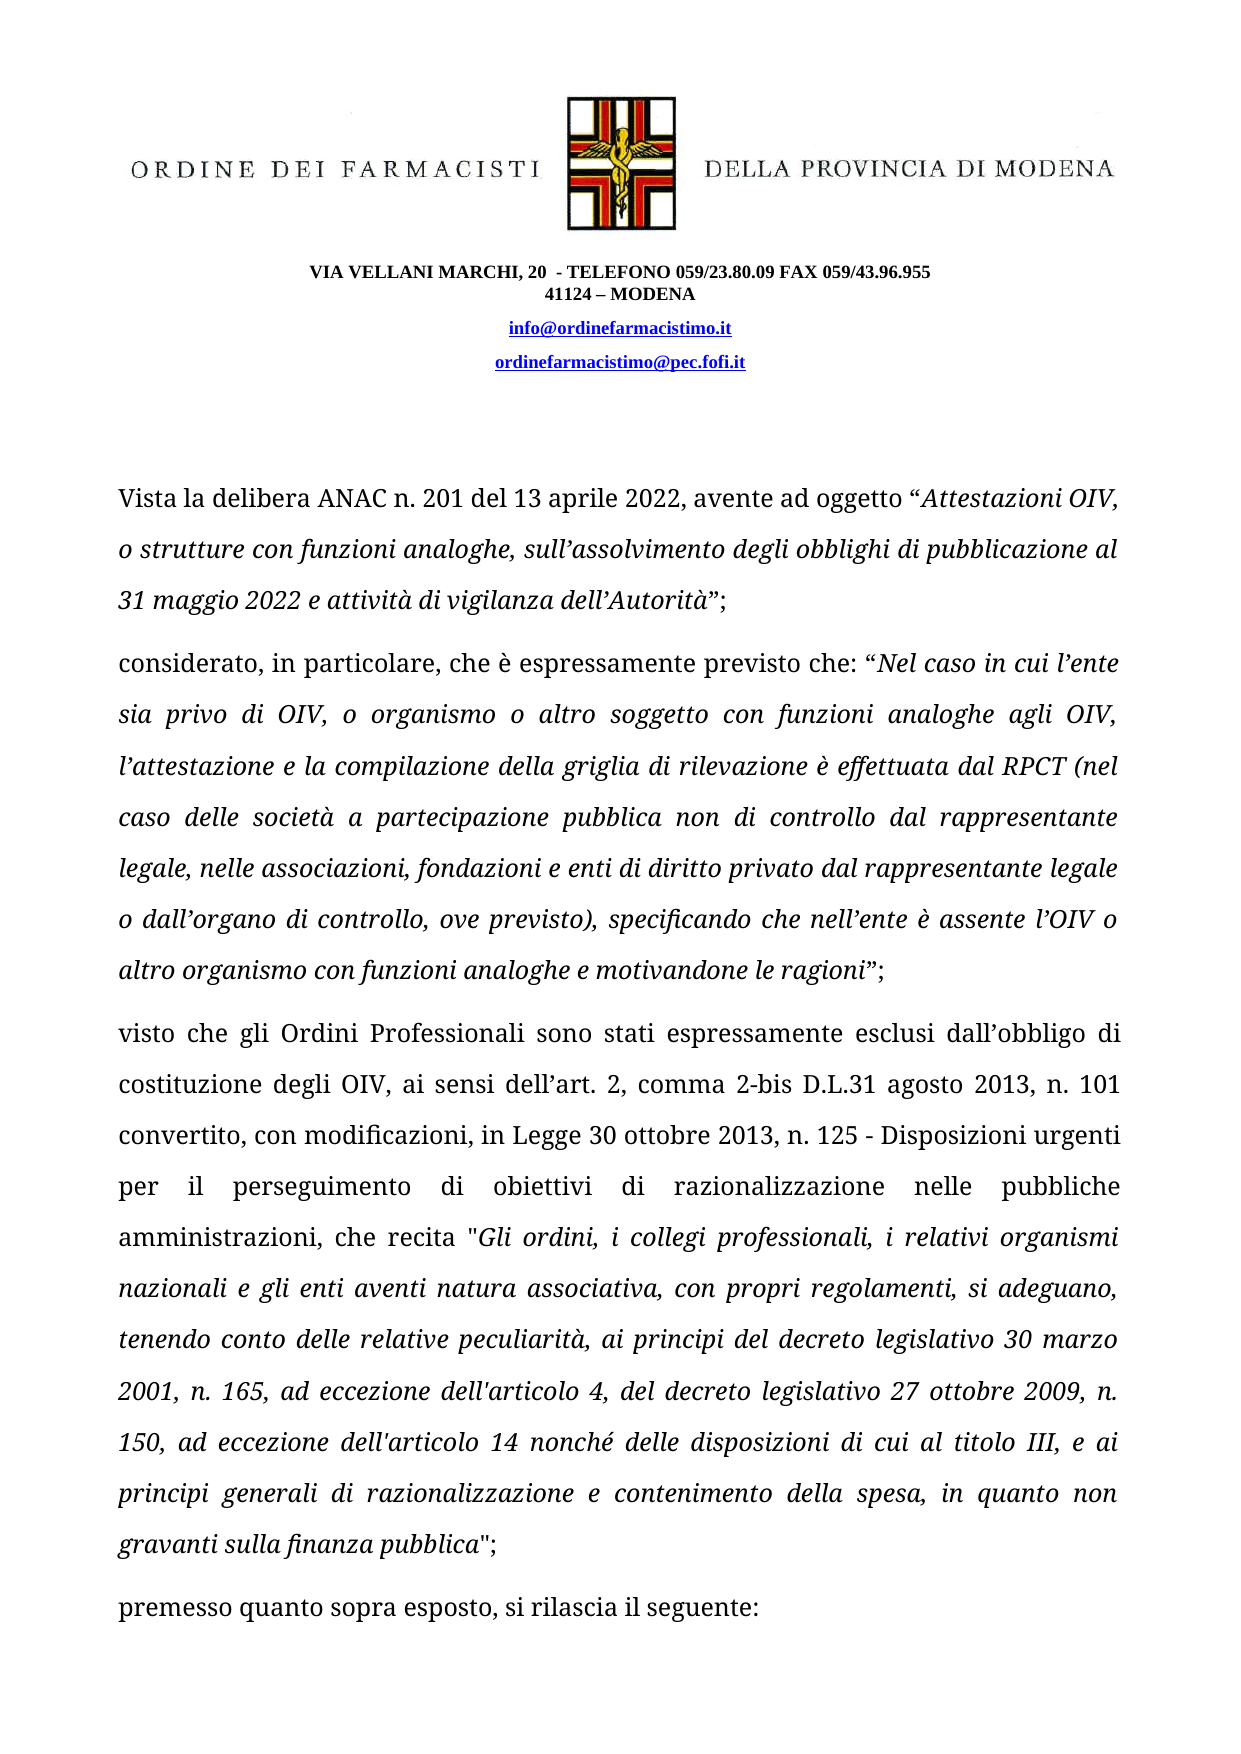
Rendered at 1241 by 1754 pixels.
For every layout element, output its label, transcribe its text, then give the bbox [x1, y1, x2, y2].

text considerato, in particolare, che è espressamente previsto che: “Nel caso in cui l’ente sia privo di OIV, o organismo o altro soggetto con funzioni analoghe agli OIV, l’attestazione e la compilazione della griglia di rilevazione è effettuata dal RPCT (nel caso delle società a partecipazione pubblica non di controllo dal rappresentante legale, nelle associazioni, fondazioni e enti di diritto privato dal rappresentante legale o dall’organo di controllo, ove previsto), specificando che nell’ente è assente l’OIV o altro organismo con funzioni analoghe e motivandone le ragioni”; [118, 646, 1122, 986]
text premesso quanto sopra esposto, si rilascia il seguente: [118, 1590, 1122, 1624]
text Vista la delibera ANAC n. 201 del 13 aprile 2022, avente ad oggetto “Attestazioni OIV, o strutture con funzioni analoghe, sull’assolvimento degli obblighi di pubblicazione al 31 maggio 2022 e attività di vigilanza dell’Autorità”; [118, 481, 1122, 617]
text visto che gli Ordini Professionali sono stati espressamente esclusi dall’obbligo di costituzione degli OIV, ai sensi dell’art. 2, comma 2-bis D.L.31 agosto 2013, n. 101 convertito, con modificazioni, in Legge 30 ottobre 2013, n. 125 - Disposizioni urgenti per il perseguimento di obiettivi di razionalizzazione nelle pubbliche amministrazioni, che recita "Gli ordini, i collegi professionali, i relativi organismi nazionali e gli enti aventi natura associativa, con propri regolamenti, si adeguano, tenendo conto delle relative peculiarità, ai principi del decreto legislativo 30 marzo 2001, n. 165, ad eccezione dell'articolo 4, del decreto legislativo 27 ottobre 2009, n. 150, ad eccezione dell'articolo 14 nonché delle disposizioni di cui al titolo III, e ai principi generali di razionalizzazione e contenimento della spesa, in quanto non gravanti sulla finanza pubblica"; [118, 1016, 1122, 1560]
picture [118, 73, 1123, 249]
